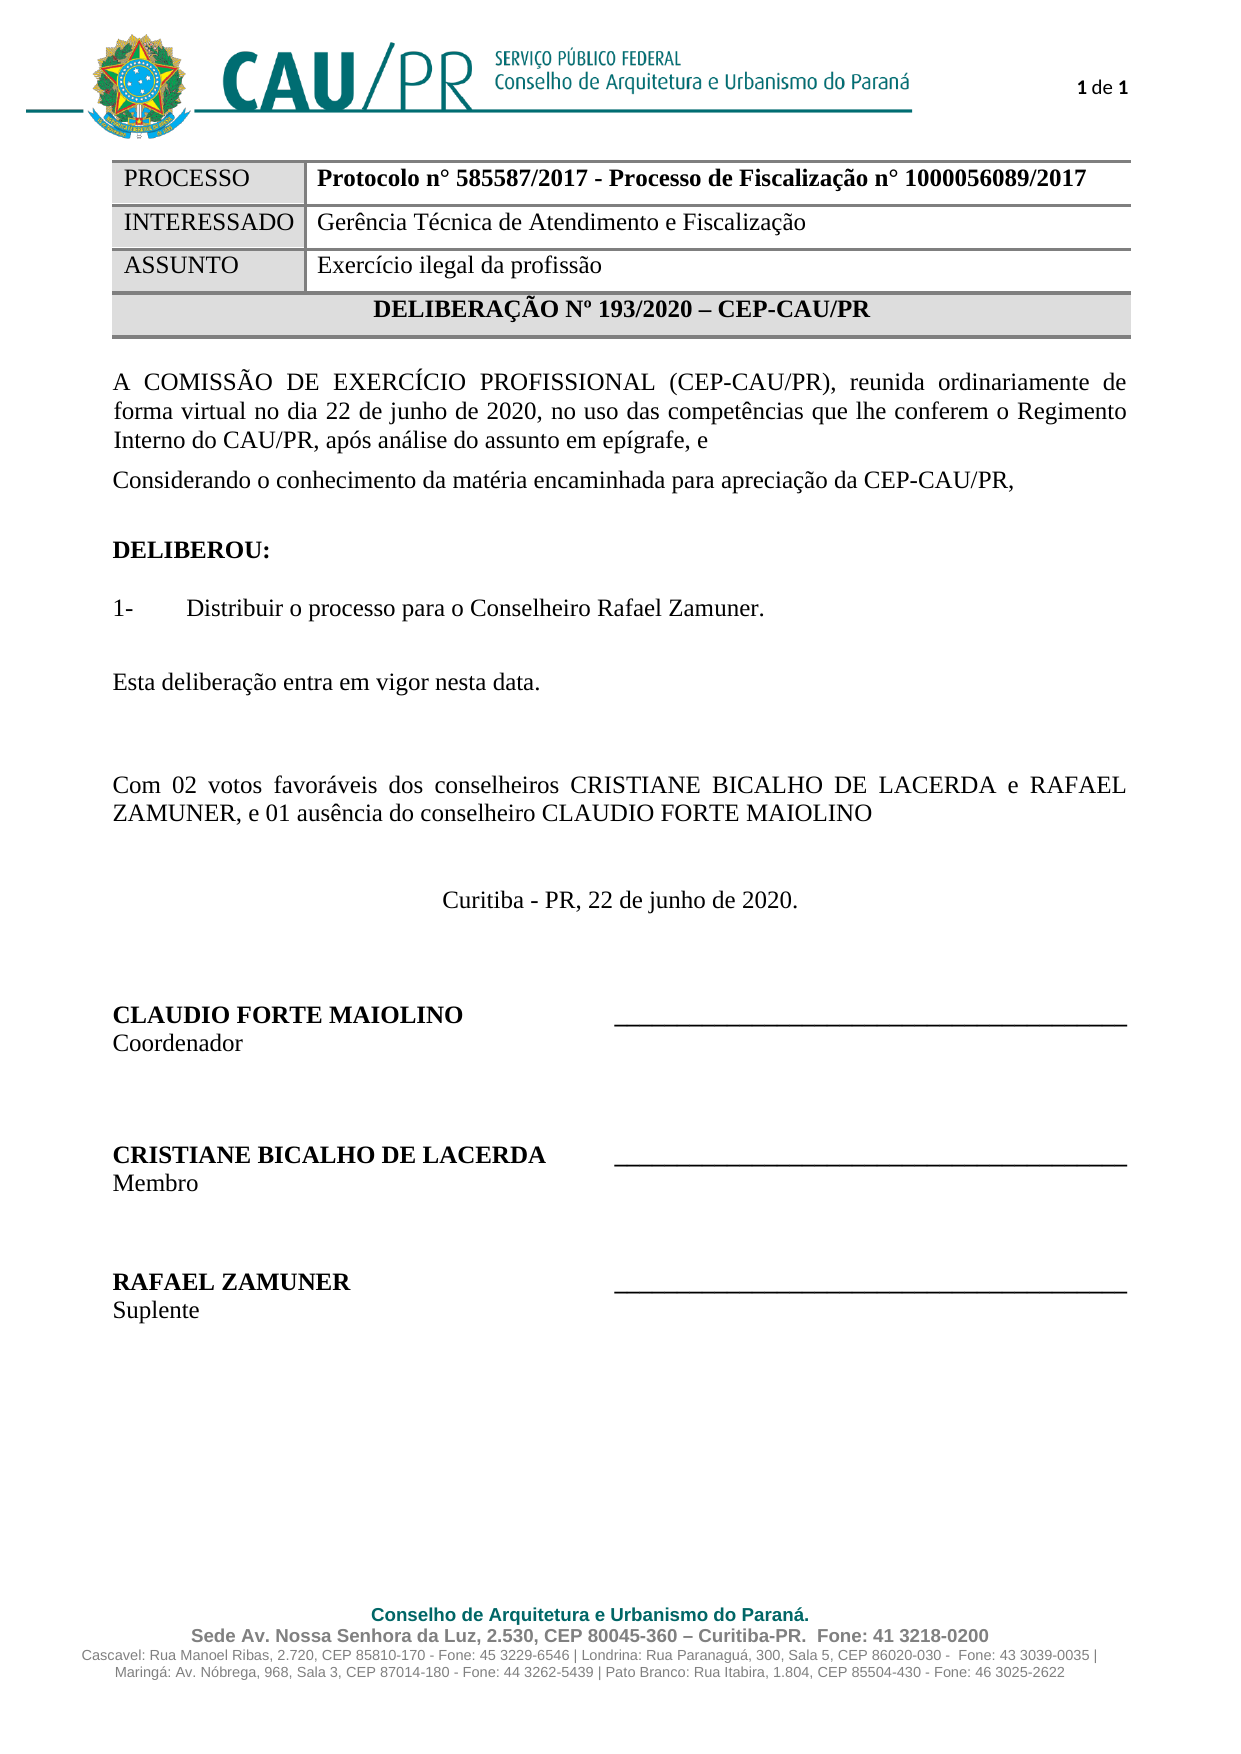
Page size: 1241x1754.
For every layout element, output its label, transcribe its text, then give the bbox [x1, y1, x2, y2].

table_cell INTERESSADO [112, 207, 304, 247]
table_cell DELIBERAÇÃO Nº 193/2020 – CEP-CAU/PR [112, 295, 1131, 335]
text DELIBEROU: [112, 535, 1128, 564]
table_cell Gerência Técnica de Atendimento e Fiscalização [307, 207, 1131, 247]
text Suplente [112, 1296, 1128, 1324]
table_header Protocolo n° 585587/2017 - Processo de Fiscalização n° 1000056089/2017 [307, 163, 1131, 203]
text Considerando o conhecimento da matéria encaminhada para apreciação da CEP-CAU/PR, [112, 466, 1128, 494]
list Com 02 votos favoráveis dos conselheiros CRISTIANE BICALHO DE LACERDA e RAFAEL ZAMUNER, e 01 ausência do conselheiro CLAUDIO FORTE MAIOLINO [112, 770, 1128, 827]
table_cell Exercício ilegal da profissão [307, 251, 1131, 291]
text RAFAEL ZAMUNER _________________________________________ [112, 1267, 1128, 1296]
text Coordenador [112, 1028, 1128, 1057]
text Membro [112, 1168, 1128, 1197]
list Distribuir o processo para o Conselheiro Rafael Zamuner. [112, 593, 1128, 621]
picture [26, 34, 913, 139]
table_header PROCESSO [112, 163, 304, 203]
text A COMISSÃO DE EXERCÍCIO PROFISSIONAL (CEP-CAU/PR), reunida ordinariamente de forma virtual no dia 22 de junho de 2020, no uso das competências que lhe conferem o Regimento Interno do CAU/PR, após análise do assunto em epígrafe, e [112, 367, 1128, 453]
text CRISTIANE BICALHO DE LACERDA _________________________________________ [112, 1140, 1128, 1168]
list Esta deliberação entra em vigor nesta data. [112, 667, 1128, 696]
text Curitiba - PR, 22 de junho de 2020. [112, 885, 1128, 913]
table_cell ASSUNTO [112, 251, 304, 291]
text CLAUDIO FORTE MAIOLINO _________________________________________ [112, 1000, 1128, 1028]
